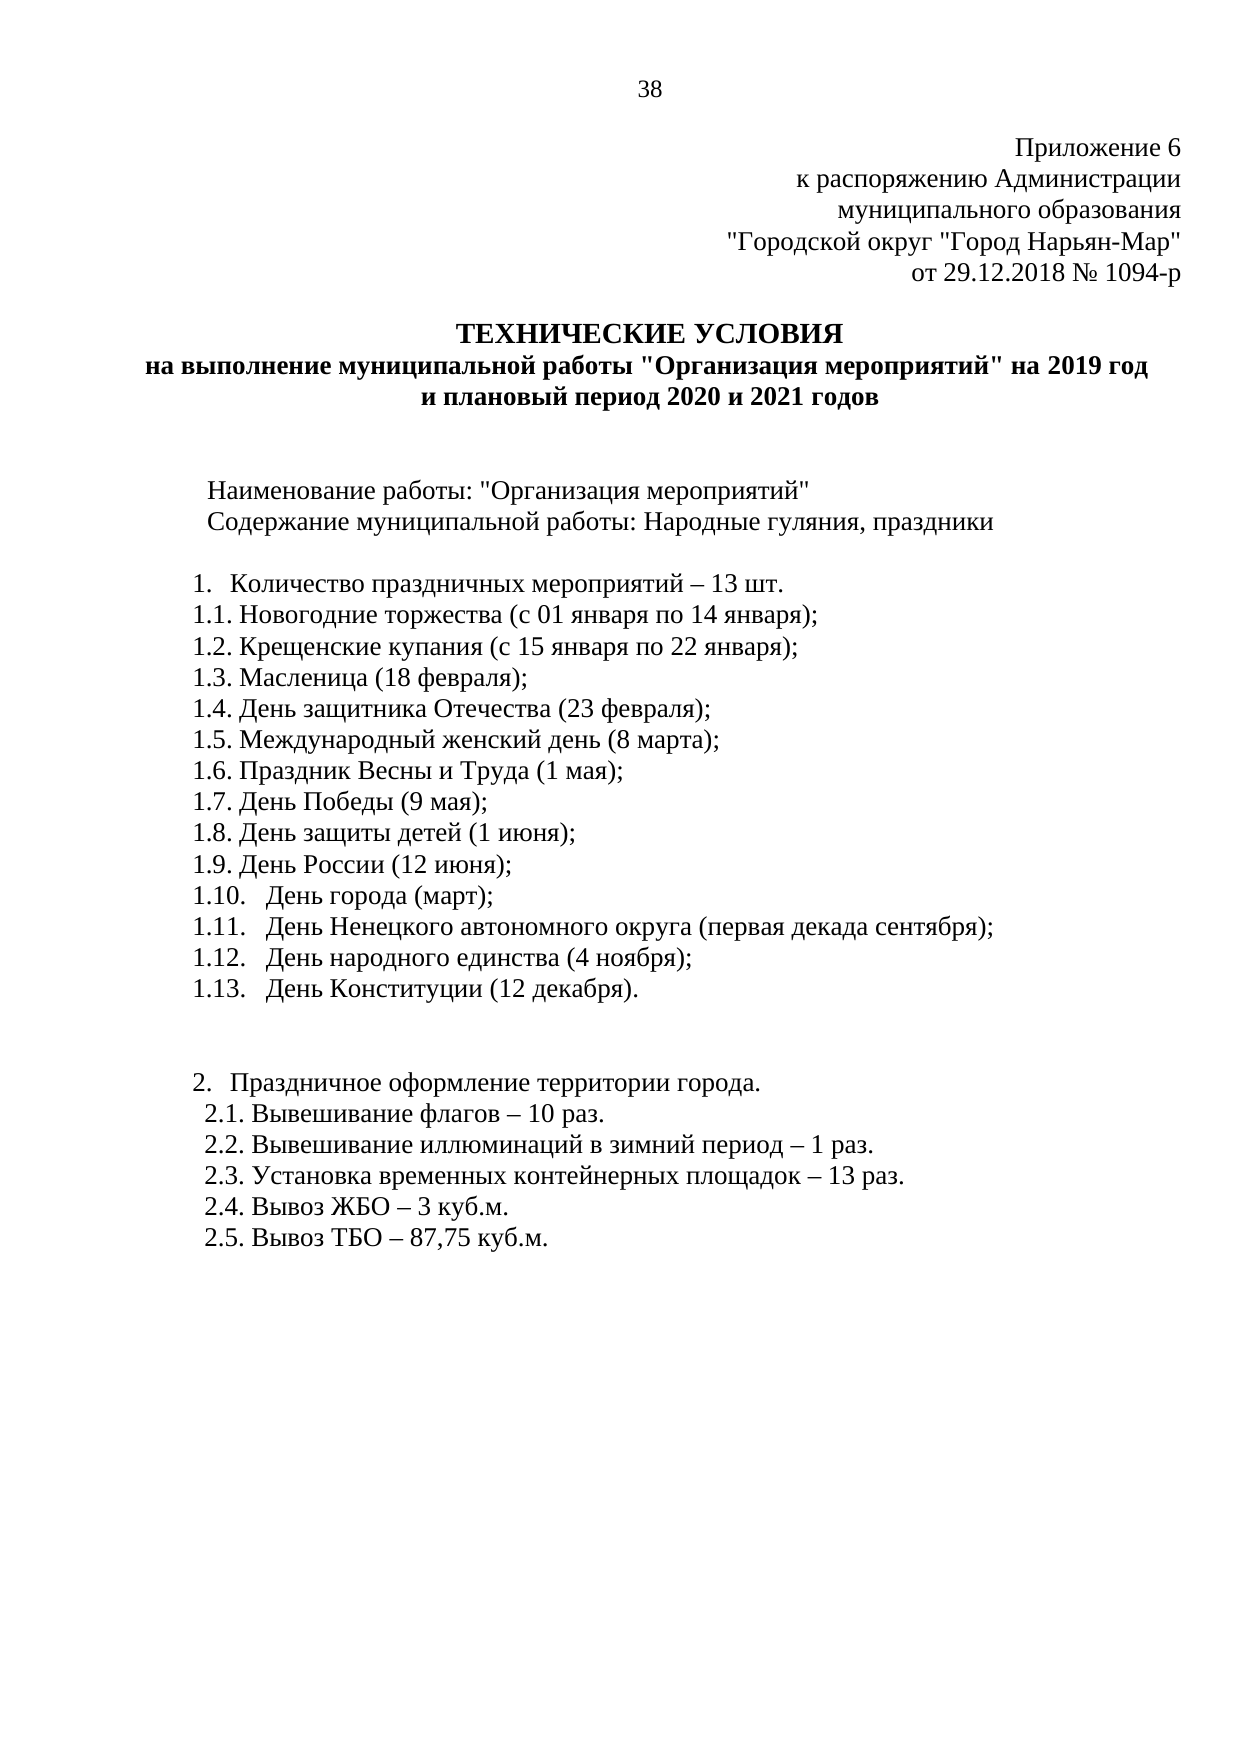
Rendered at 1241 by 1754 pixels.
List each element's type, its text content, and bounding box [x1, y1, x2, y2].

list Установка временных контейнерных площадок – 13 раз. [204, 1159, 1181, 1190]
text Содержание муниципальной работы: Народные гуляния, праздники [118, 505, 1181, 536]
list Праздничное оформление территории города. [192, 1066, 1181, 1097]
text "Городской округ "Город Нарьян-Мар" [118, 225, 1181, 256]
text от 29.12.2018 № 1094-р [118, 256, 1181, 287]
list День защиты детей (1 июня); [118, 817, 1181, 848]
text Приложение 6 [118, 131, 1181, 162]
list День города (март); [118, 879, 1181, 910]
list Вывешивание иллюминаций в зимний период – 1 раз. [204, 1128, 1181, 1159]
list Вывоз ТБО – 87,75 куб.м. [204, 1221, 1181, 1253]
list День Конституции (12 декабря). [118, 972, 1181, 1003]
list День Ненецкого автономного округа (первая декада сентября); [118, 910, 1181, 941]
list День народного единства (4 ноября); [118, 941, 1181, 972]
text на выполнение муниципальной работы "Организация мероприятий" на 2019 год и плановый период 2020 и 2021 годов [118, 349, 1181, 412]
text ТЕХНИЧЕСКИЕ УСЛОВИЯ [118, 316, 1181, 349]
text к распоряжению Администрации [118, 162, 1181, 194]
list Крещенские купания (с 15 января по 22 января); [118, 630, 1181, 661]
list Новогодние торжества (с 01 января по 14 января); [118, 598, 1181, 630]
list День России (12 июня); [118, 848, 1181, 879]
list Вывешивание флагов – 10 раз. [204, 1097, 1181, 1128]
list День Победы (9 мая); [118, 785, 1181, 817]
text муниципального образования [118, 194, 1181, 225]
list Масленица (18 февраля); [118, 661, 1181, 692]
list Праздник Весны и Труда (1 мая); [118, 754, 1181, 785]
list Международный женский день (8 марта); [118, 723, 1181, 754]
text Наименование работы: "Организация мероприятий" [118, 474, 1181, 505]
list Количество праздничных мероприятий – 13 шт. [118, 567, 1181, 598]
list Вывоз ЖБО – 3 куб.м. [204, 1190, 1181, 1221]
list День защитника Отечества (23 февраля); [118, 692, 1181, 723]
